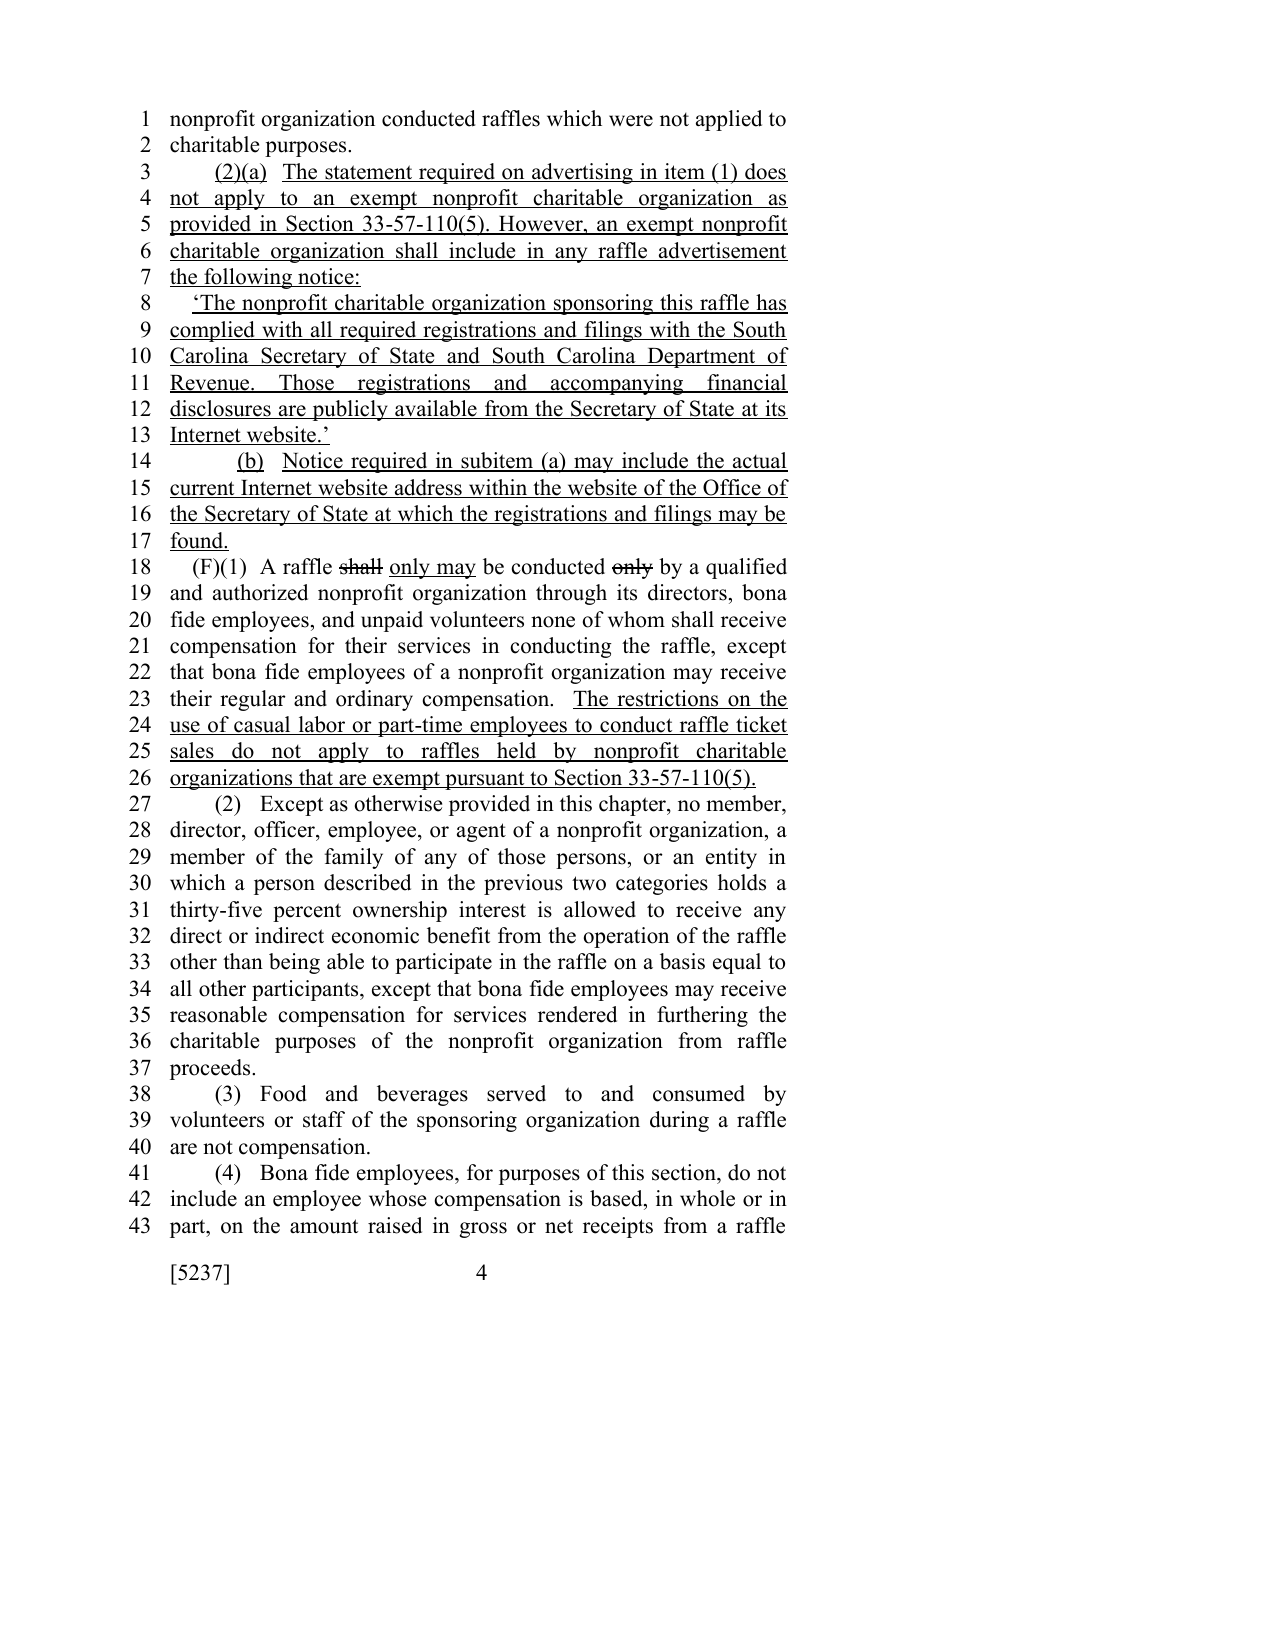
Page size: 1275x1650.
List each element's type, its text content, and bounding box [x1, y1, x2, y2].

text (b) Notice required in subitem (a) may include the actual current Internet website address within the website of the Office of the Secretary of State at which the registrations and filings may be found. [169, 498, 787, 523]
text (2)(a) The statement required on advertising in item (1) does not apply to an exempt nonprofit charitable organization as provided in Section 33-57-110(5). However, an exempt nonprofit charitable organization shall include in any raffle advertisement the following notice: [169, 261, 787, 289]
text (3) Food and beverages served to and consumed by volunteers or staff of the sponsoring organization during a raffle are not compensation. [169, 1080, 787, 1159]
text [169, 105, 787, 158]
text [169, 1159, 787, 1238]
text (2) Except as otherwise provided in this chapter, no member, director, officer, employee, or agent of a nonprofit organization, a member of the family of any of those persons, or an entity in which a person described in the previous two categories holds a thirty-five percent ownership interest is allowed to receive any direct or indirect economic benefit from the operation of the raffle other than being able to participate in the raffle on a basis equal to all other participants, except that bona fide employees may receive reasonable compensation for services rendered in furthering the charitable purposes of the nonprofit organization from raffle proceeds. [169, 790, 787, 1080]
text (F)(1) A raffle shall only may be conducted only by a qualified and authorized nonprofit organization through its directors, bona fide employees, and unpaid volunteers none of whom shall receive compensation for their services in conducting the raffle, except that bona fide employees of a nonprofit organization may receive their regular and ordinary compensation. The restrictions on the use of casual labor or part-time employees to conduct raffle ticket sales do not apply to raffles held by nonprofit charitable organizations that are exempt pursuant to Section 33-57-110(5). [169, 553, 787, 734]
text (b) Notice required in subitem (a) may include the actual current Internet website address within the website of the Office of the Secretary of State at which the registrations and filings may be found. [169, 524, 787, 553]
text (2)(a) The statement required on advertising in item (1) does not apply to an exempt nonprofit charitable organization as provided in Section 33-57-110(5). However, an exempt nonprofit charitable organization shall include in any raffle advertisement the following notice: [169, 158, 787, 207]
text ‘The nonprofit charitable organization sponsoring this raffle has complied with all required registrations and filings with the South Carolina Secretary of State and South Carolina Department of Revenue. Those registrations and accompanying financial disclosures are publicly available from the Secretary of State at its Internet website.’ [169, 289, 787, 339]
text (b) Notice required in subitem (a) may include the actual current Internet website address within the website of the Office of the Secretary of State at which the registrations and filings may be found. [169, 448, 787, 497]
